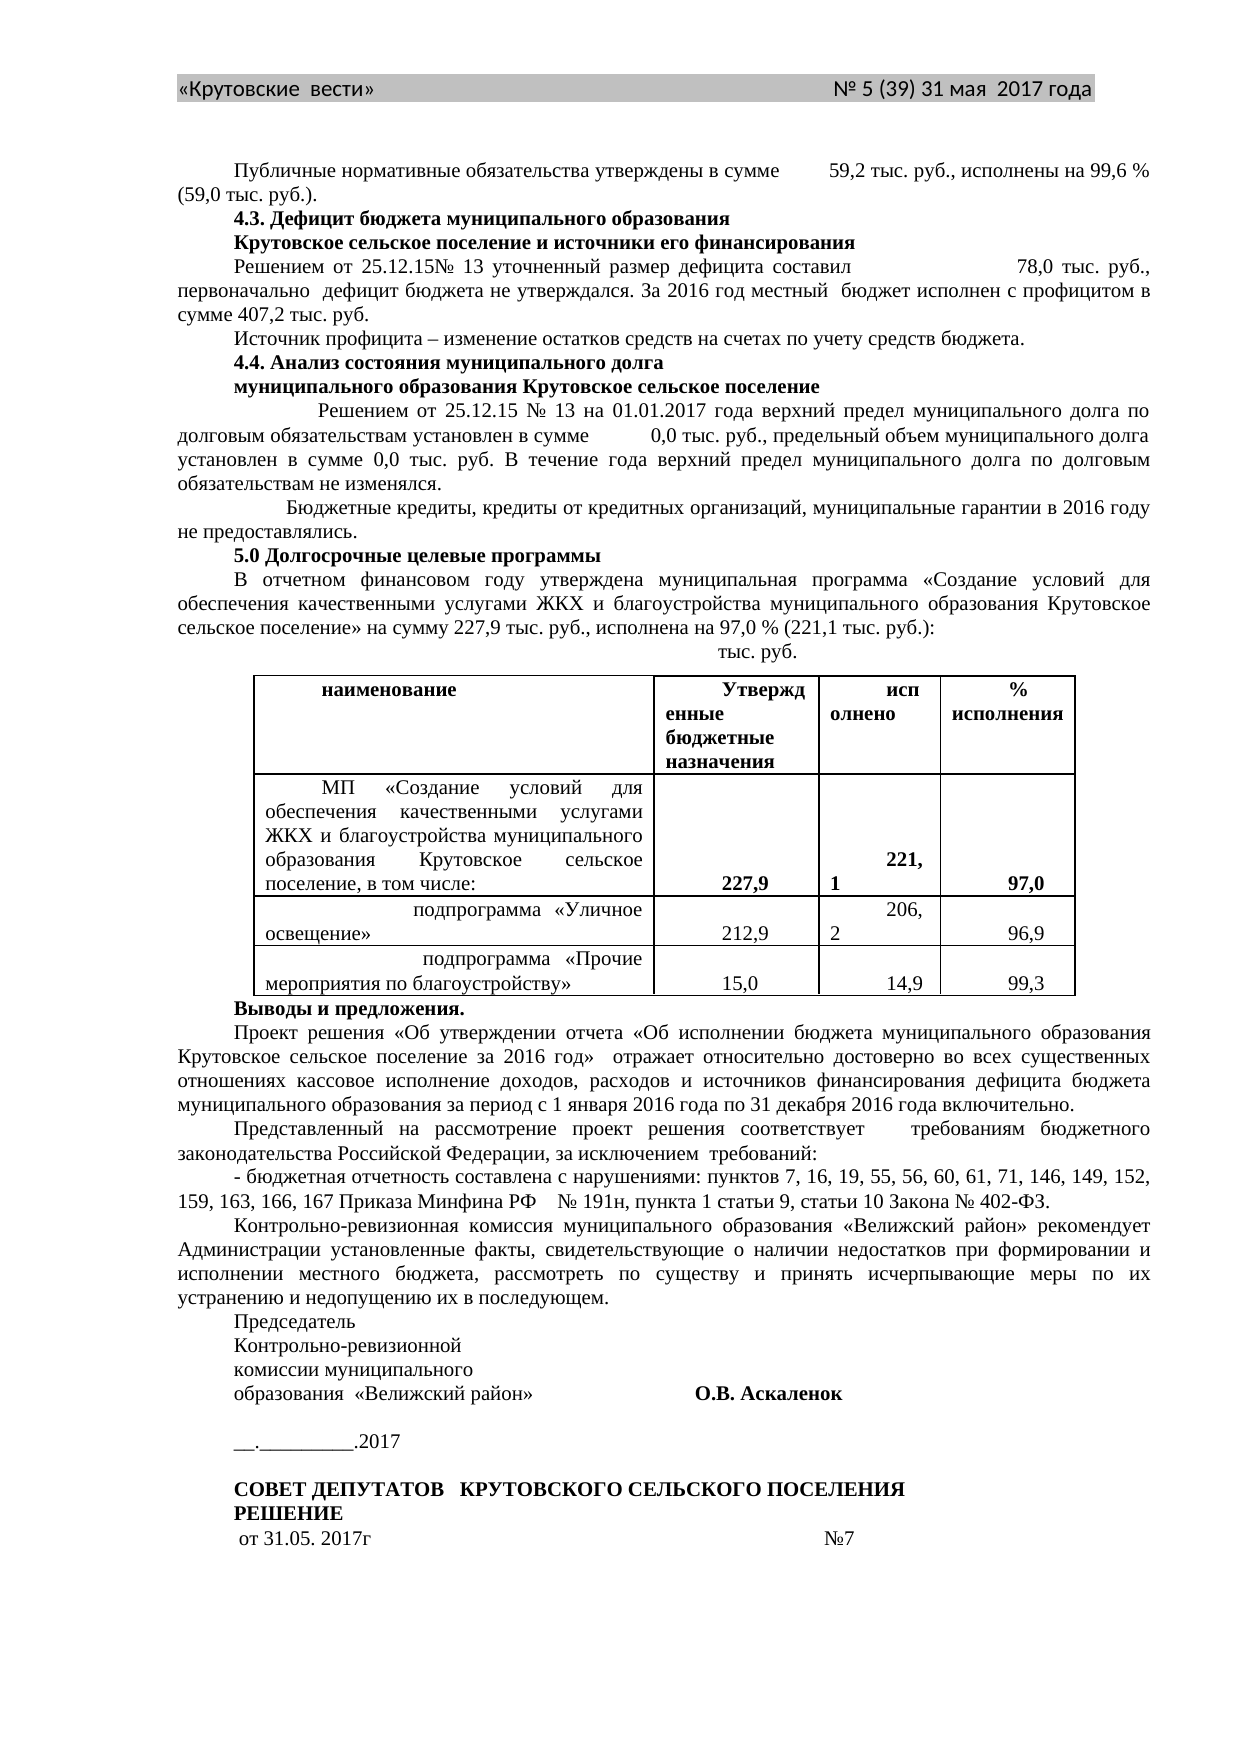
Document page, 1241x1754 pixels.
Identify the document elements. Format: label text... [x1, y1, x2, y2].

table_cell 99,3 [941, 946, 1074, 994]
text 4.3. Дефицит бюджета муниципального образования [177, 206, 1152, 230]
text Контрольно-ревизионная комиссия муниципального образования «Велижский район» рекомендует Администрации установленные факты, свидетельствующие о наличии недостатков при формировании и исполнении местного бюджета, рассмотреть по существу и принять исчерпывающие меры по их устранению и недопущению их в последующем. [177, 1213, 1152, 1309]
text СОВЕТ ДЕПУТАТОВ КРУТОВСКОГО СЕЛЬСКОГО ПОСЕЛЕНИЯ [177, 1477, 1152, 1501]
table_header наименование [255, 676, 653, 773]
text Решением от 25.12.15№ 13 уточненный размер дефицита составил 78,0 тыс. руб., первоначально дефицит бюджета не утверждался. За 2016 год местный бюджет исполнен с профицитом в сумме 407,2 тыс. руб. [177, 254, 1152, 326]
text В отчетном финансовом году утверждена муниципальная программа «Создание условий для обеспечения качественными услугами ЖКХ и благоустройства муниципального образования Крутовское сельское поселение» на сумму 227,9 тыс. руб., исполнена на 97,0 % (221,1 тыс. руб.): [177, 567, 1152, 639]
table_cell 97,0 [941, 775, 1074, 895]
table_cell подпрограмма «Уличное освещение» [255, 897, 653, 945]
table_cell 212,9 [655, 897, 818, 945]
table_header О.В. Аскаленок [627, 1309, 1139, 1405]
table_header исполнено [820, 677, 940, 773]
table_cell МП «Создание условий для обеспечения качественными услугами ЖКХ и благоустройства муниципального образования Крутовское сельское поселение, в том числе: [255, 775, 653, 895]
text тыс. руб. [177, 639, 1152, 663]
text Публичные нормативные обязательства утверждены в сумме 59,2 тыс. руб., исполнены на 99,6 % (59,0 тыс. руб.). [177, 158, 1152, 206]
text Бюджетные кредиты, кредиты от кредитных организаций, муниципальные гарантии в 2016 году не предоставлялись. [177, 495, 1152, 543]
table_cell 96,9 [941, 897, 1074, 945]
text Решением от 25.12.15 № 13 на 01.01.2017 года верхний предел муниципального долга по долговым обязательствам установлен в сумме 0,0 тыс. руб., предельный объем муниципального долга установлен в сумме 0,0 тыс. руб. В течение года верхний предел муниципального долга по долговым обязательствам не изменялся. [177, 398, 1152, 495]
text 5.0 Долгосрочные целевые программы [177, 543, 1152, 567]
table_cell 221,1 [820, 775, 940, 895]
table_cell 227,9 [655, 775, 818, 895]
text Крутовское сельское поселение и источники его финансирования [177, 230, 1152, 254]
text 4.4. Анализ состояния муниципального долга [177, 350, 1152, 374]
table_header Председатель Контрольно-ревизионной комиссии муниципального образования «Велижский район» [166, 1309, 627, 1405]
text Проект решения «Об утверждении отчета «Об исполнении бюджета муниципального образования Крутовское сельское поселение за 2016 год» отражает относительно достоверно во всех существенных отношениях кассовое исполнение доходов, расходов и источников финансирования дефицита бюджета муниципального образования за период с 1 января 2016 года по 31 декабря 2016 года включительно. [177, 1020, 1152, 1116]
table_header Утвержденные бюджетные назначения [655, 677, 818, 773]
text - бюджетная отчетность составлена с нарушениями: пунктов 7, 16, 19, 55, 56, 60, 61, 71, 146, 149, 152, 159, 163, 166, 167 Приказа Минфина РФ № 191н, пункта 1 статьи 9, статьи 10 Закона № 402-ФЗ. [177, 1164, 1152, 1213]
text Выводы и предложения. [177, 759, 1152, 1020]
table_cell 15,0 [655, 946, 818, 994]
text Источник профицита – изменение остатков средств на счетах по учету средств бюджета. [177, 326, 1152, 350]
text от 31.05. 2017г №7 [177, 1525, 1152, 1549]
table_header % исполнения [941, 677, 1074, 773]
text муниципального образования Крутовское сельское поселение [177, 374, 1152, 398]
table_cell 14,9 [820, 946, 940, 994]
table_cell подпрограмма «Прочие мероприятия по благоустройству» [255, 946, 653, 994]
table_cell 206,2 [820, 897, 940, 945]
text __._________.2017 [177, 1429, 1152, 1453]
text РЕШЕНИЕ [177, 1501, 1152, 1525]
text Представленный на рассмотрение проект решения соответствует требованиям бюджетного законодательства Российской Федерации, за исключением требований: [177, 1116, 1152, 1164]
